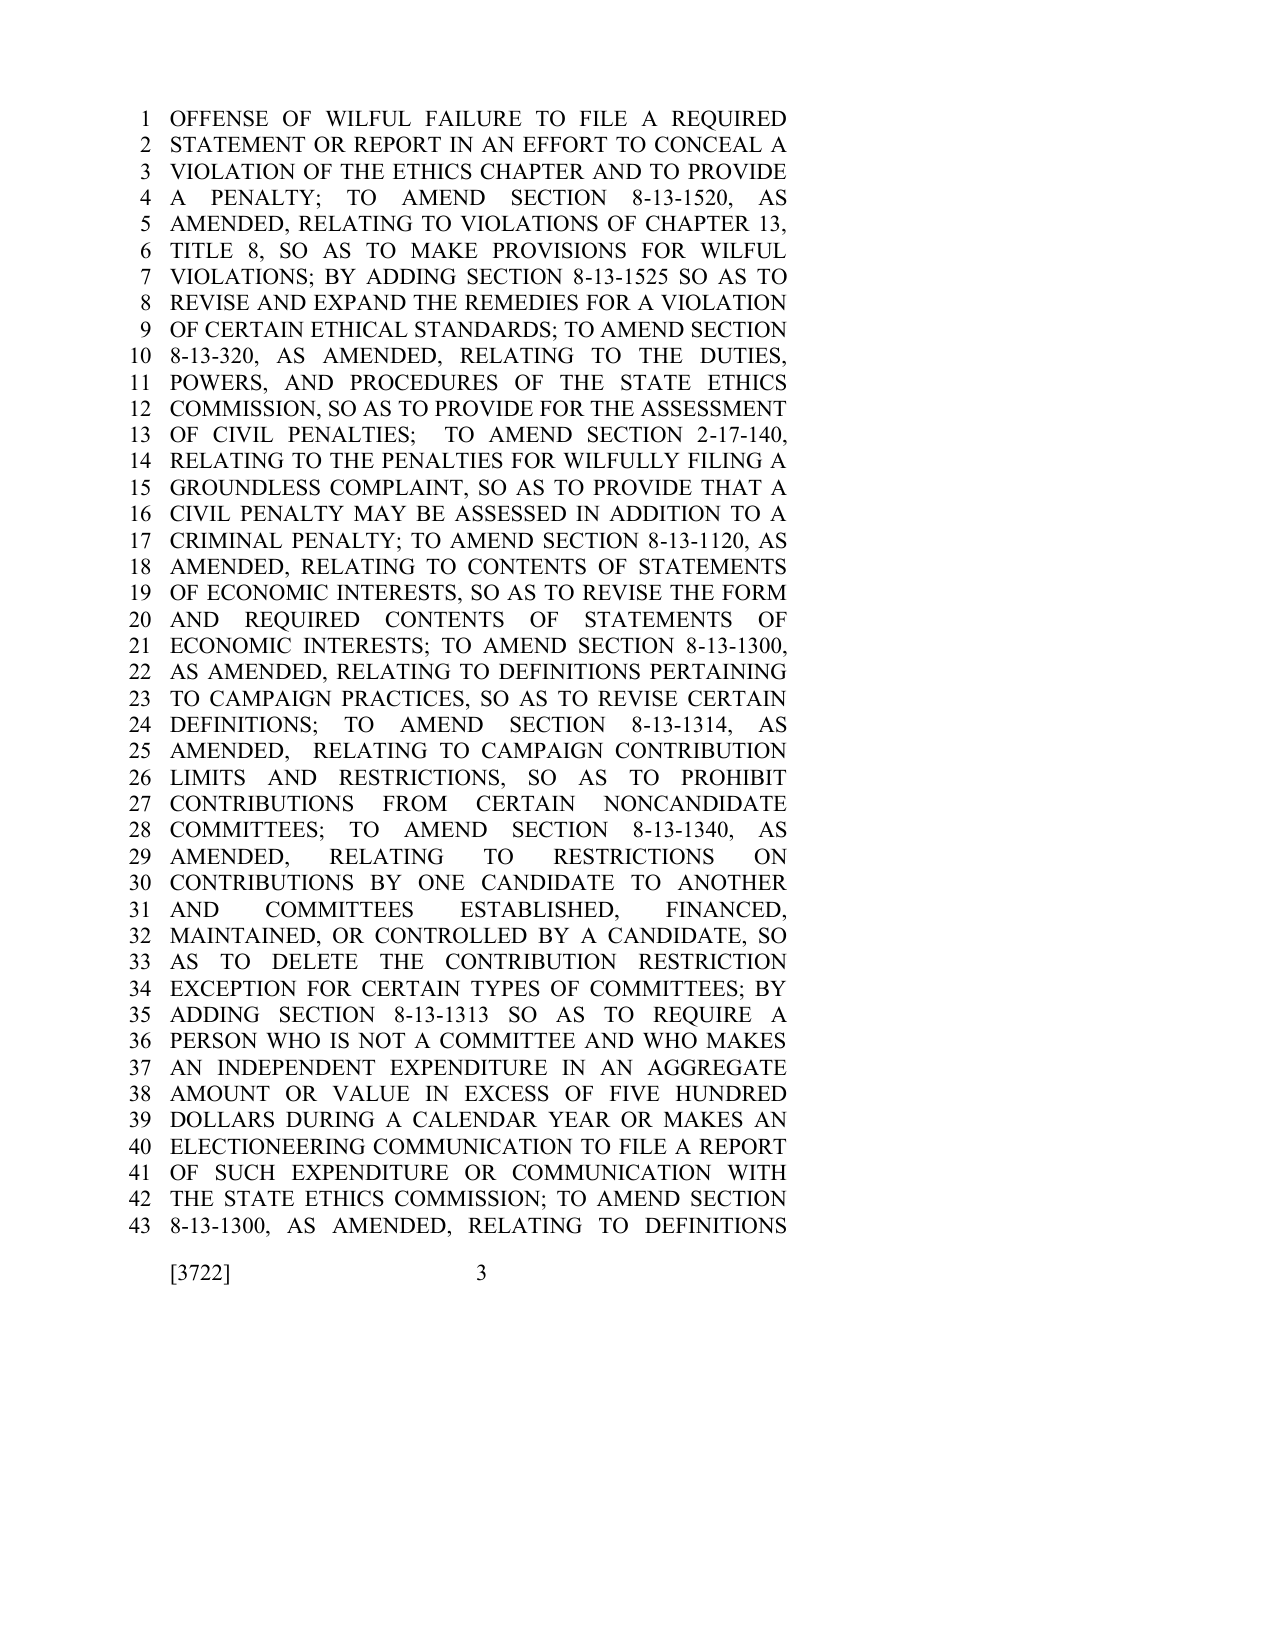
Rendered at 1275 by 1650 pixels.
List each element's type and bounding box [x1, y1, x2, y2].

text [169, 105, 787, 1238]
